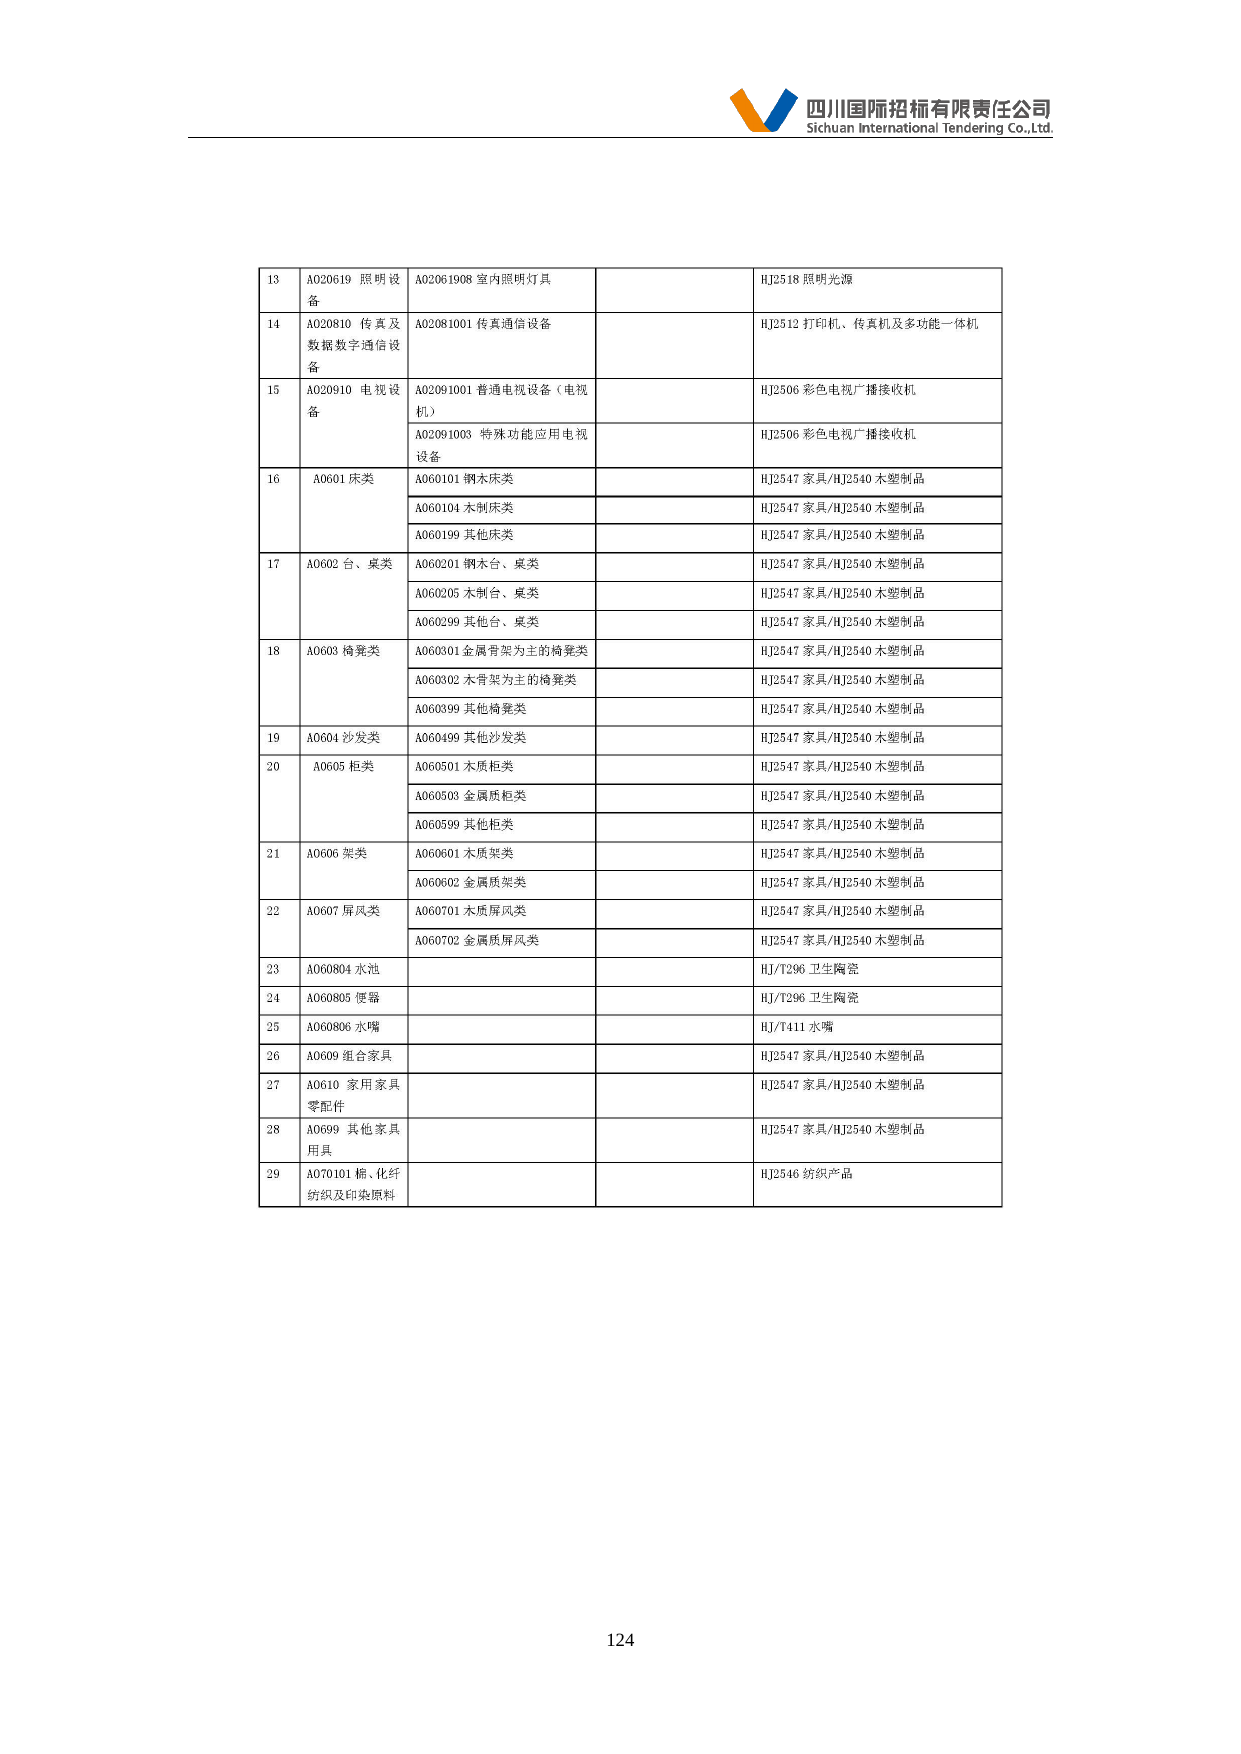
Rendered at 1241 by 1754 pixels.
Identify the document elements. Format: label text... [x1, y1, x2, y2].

picture [729, 88, 1053, 135]
picture [212, 166, 1047, 1348]
